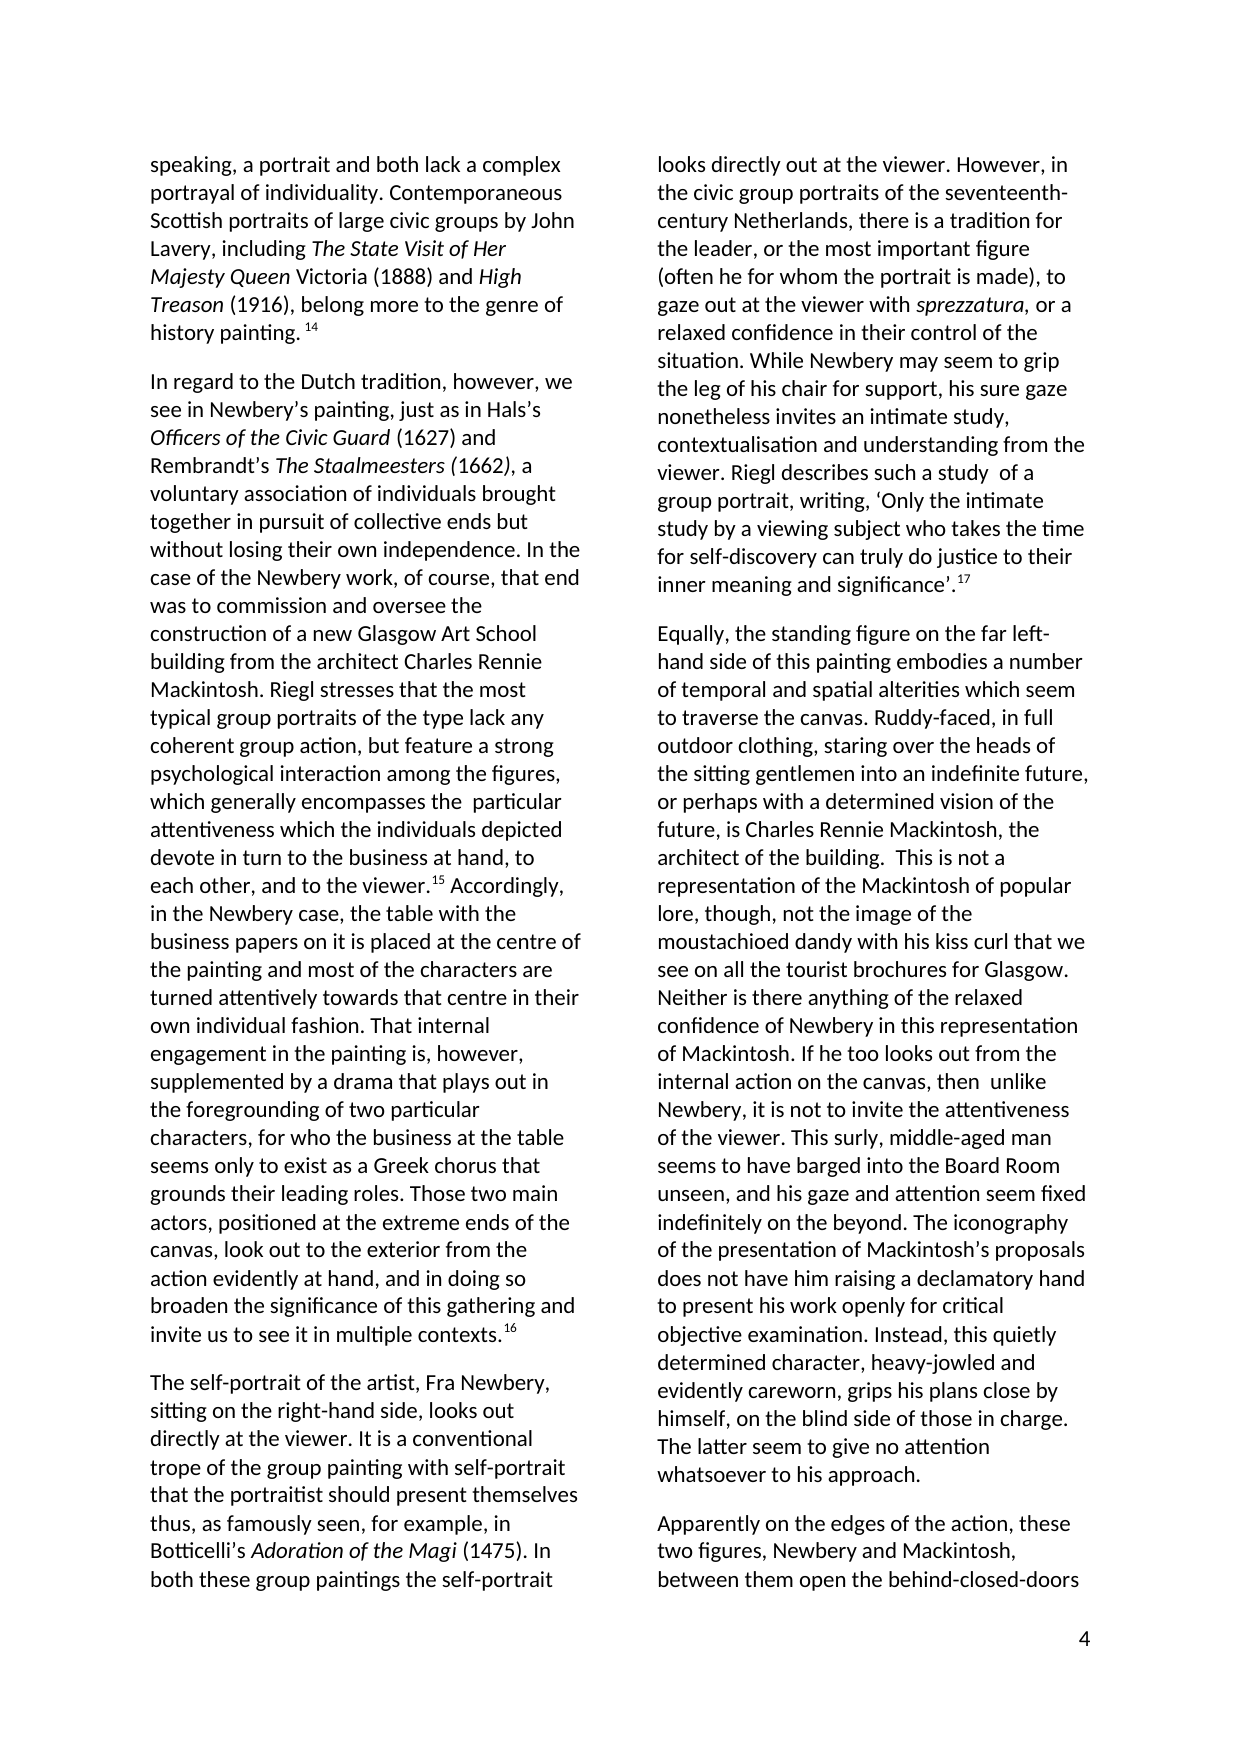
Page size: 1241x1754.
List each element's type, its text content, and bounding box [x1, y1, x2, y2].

text The self-portrait of the artist, Fra Newbery, sitting on the right-hand side, looks out directly at the viewer. It is a conventional trope of the group painting with self-portrait that the portraitist should present themselves thus, as famously seen, for example, in Botticelli’s Adoration of the Magi (1475). In both these group paintings the self-portrait looks directly out at the viewer. However, in the civic group portraits of the seventeenth-century Netherlands, there is a tradition for the leader, or the most important figure (often he for whom the portrait is made), to gaze out at the viewer with sprezzatura, or a relaxed confidence in their control of the situation. While Newbery may seem to grip the leg of his chair for support, his sure gaze nonetheless invites an intimate study, contextualisation and understanding from the viewer. Riegl describes such a study of a group portrait, writing, ‘Only the intimate study by a viewing subject who takes the time for self-discovery can truly do justice to their inner meaning and significance’. [657, 150, 1090, 598]
text In regard to the Dutch tradition, however, we see in Newbery’s painting, just as in Hals’s Officers of the Civic Guard (1627) and Rembrandt’s The Staalmeesters (1662), a voluntary association of individuals brought together in pursuit of collective ends but without losing their own independence. In the case of the Newbery work, of course, that end was to commission and oversee the construction of a new Glasgow Art School building from the architect Charles Rennie Mackintosh. Riegl stresses that the most typical group portraits of the type lack any coherent group action, but feature a strong psychological interaction among the figures, which generally encompasses the particular attentiveness which the individuals depicted devote in turn to the business at hand, to each other, and to the viewer. Accordingly, in the Newbery case, the table with the business papers on it is placed at the centre of the painting and most of the characters are turned attentively towards that centre in their own individual fashion. That internal engagement in the painting is, however, supplemented by a drama that plays out in the foregrounding of two particular characters, for who the business at the table seems only to exist as a Greek chorus that grounds their leading roles. Those two main actors, positioned at the extreme ends of the canvas, look out to the exterior from the action evidently at hand, and in doing so broaden the significance of this gathering and invite us to see it in multiple contexts. [150, 367, 583, 1348]
text Equally, the standing figure on the far left-hand side of this painting embodies a number of temporal and spatial alterities which seem to traverse the canvas. Ruddy-faced, in full outdoor clothing, staring over the heads of the sitting gentlemen into an indefinite future, or perhaps with a determined vision of the future, is Charles Rennie Mackintosh, the architect of the building. This is not a representation of the Mackintosh of popular lore, though, not the image of the moustachioed dandy with his kiss curl that we see on all the tourist brochures for Glasgow. Neither is there anything of the relaxed confidence of Newbery in this representation of Mackintosh. If he too looks out from the internal action on the canvas, then unlike Newbery, it is not to invite the attentiveness of the viewer. This surly, middle-aged man seems to have barged into the Board Room unseen, and his gaze and attention seem fixed indefinitely on the beyond. The iconography of the presentation of Mackintosh’s proposals does not have him raising a declamatory hand to present his work openly for critical objective examination. Instead, this quietly determined character, heavy-jowled and evidently careworn, grips his plans close by himself, on the blind side of those in charge. The latter seem to give no attention whatsoever to his approach. [657, 619, 1090, 1488]
text The self-portrait of the artist, Fra Newbery, sitting on the right-hand side, looks out directly at the viewer. It is a conventional trope of the group painting with self-portrait that the portraitist should present themselves thus, as famously seen, for example, in Botticelli’s Adoration of the Magi (1475). In both these group paintings the self-portrait looks directly out at the viewer. However, in the civic group portraits of the seventeenth-century Netherlands, there is a tradition for the leader, or the most important figure (often he for whom the portrait is made), to gaze out at the viewer with sprezzatura, or a relaxed confidence in their control of the situation. While Newbery may seem to grip the leg of his chair for support, his sure gaze nonetheless invites an intimate study, contextualisation and understanding from the viewer. Riegl describes such a study of a group portrait, writing, ‘Only the intimate study by a viewing subject who takes the time for self-discovery can truly do justice to their inner meaning and significance’. [150, 1368, 583, 1593]
